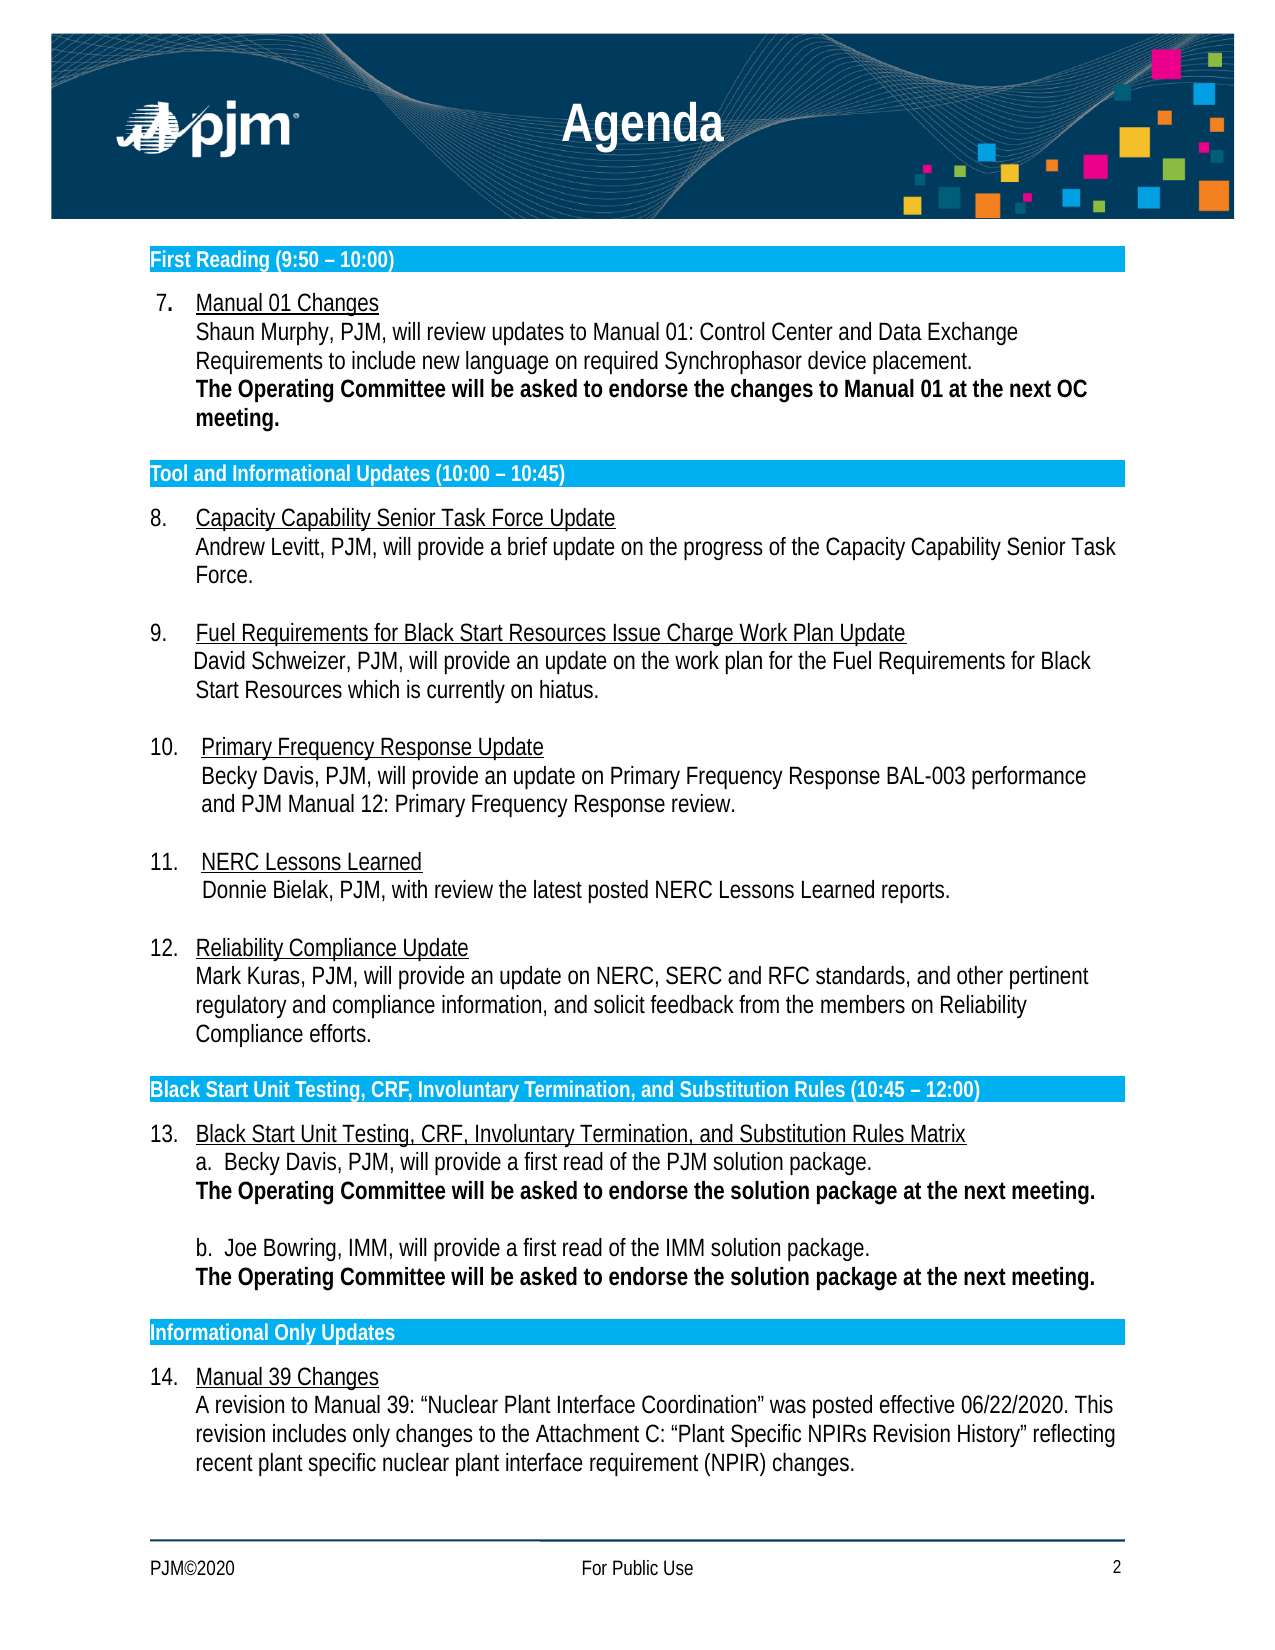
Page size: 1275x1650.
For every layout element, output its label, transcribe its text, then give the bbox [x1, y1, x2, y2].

list Start Resources which is currently on hiatus. [150, 675, 1125, 703]
subtitle 14. Manual 39 Changes [150, 1362, 1125, 1390]
list Donnie Bielak, PJM, with review the latest posted NERC Lessons Learned reports. [150, 875, 1125, 904]
subtitle The Operating Committee will be asked to endorse the solution package at the next meeting. [150, 1176, 1125, 1204]
subtitle 7. Manual 01 Changes [150, 288, 1125, 317]
list Mark Kuras, PJM, will provide an update on NERC, SERC and RFC standards, and other pertinent [150, 961, 1125, 990]
subtitle Shaun Murphy, PJM, will review updates to Manual 01: Control Center and Data Exchange [150, 317, 1125, 346]
list 9. Fuel Requirements for Black Start Resources Issue Charge Work Plan Update [150, 617, 1125, 646]
subtitle First Reading (9:50 – 10:00) [150, 246, 1125, 272]
picture [51, 32, 1235, 219]
subtitle The Operating Committee will be asked to endorse the solution package at the next meeting. [150, 1262, 1125, 1290]
subtitle Black Start Unit Testing, CRF, Involuntary Termination, and Substitution Rules (10:45 – 12:00) [150, 1076, 1125, 1102]
list 11. NERC Lessons Learned [150, 847, 1125, 875]
subtitle A revision to Manual 39: “Nuclear Plant Interface Coordination” was posted effective 06/22/2020. This [150, 1390, 1125, 1419]
list Andrew Levitt, PJM, will provide a brief update on the progress of the Capacity Capability Senior Task [150, 532, 1125, 560]
list 10. Primary Frequency Response Update [150, 732, 1125, 761]
list and PJM Manual 12: Primary Frequency Response review. [150, 789, 1125, 818]
list Force. [150, 560, 1125, 589]
list David Schweizer, PJM, will provide an update on the work plan for the Fuel Requirements for Black [150, 646, 1125, 675]
subtitle b. Joe Bowring, IMM, will provide a first read of the IMM solution package. [150, 1233, 1125, 1262]
subtitle Requirements to include new language on required Synchrophasor device placement. [150, 346, 1125, 374]
subtitle The Operating Committee will be asked to endorse the changes to Manual 01 at the next OC [150, 374, 1125, 403]
subtitle Informational Only Updates [150, 1319, 1125, 1345]
subtitle meeting. [150, 403, 1125, 432]
subtitle Tool and Informational Updates (10:00 – 10:45) [150, 460, 1125, 487]
subtitle a. Becky Davis, PJM, will provide a first read of the PJM solution package. [150, 1147, 1125, 1176]
list Becky Davis, PJM, will provide an update on Primary Frequency Response BAL-003 performance [150, 761, 1125, 789]
list regulatory and compliance information, and solicit feedback from the members on Reliability [150, 990, 1125, 1018]
list 8. Capacity Capability Senior Task Force Update [150, 503, 1125, 532]
subtitle recent plant specific nuclear plant interface requirement (NPIR) changes. [150, 1448, 1125, 1476]
list 12. Reliability Compliance Update [150, 933, 1125, 961]
subtitle revision includes only changes to the Attachment C: “Plant Specific NPIRs Revision History” reflecting [150, 1419, 1125, 1448]
subtitle 13. Black Start Unit Testing, CRF, Involuntary Termination, and Substitution Rules Matrix [150, 1118, 1125, 1147]
list Compliance efforts. [150, 1018, 1125, 1047]
